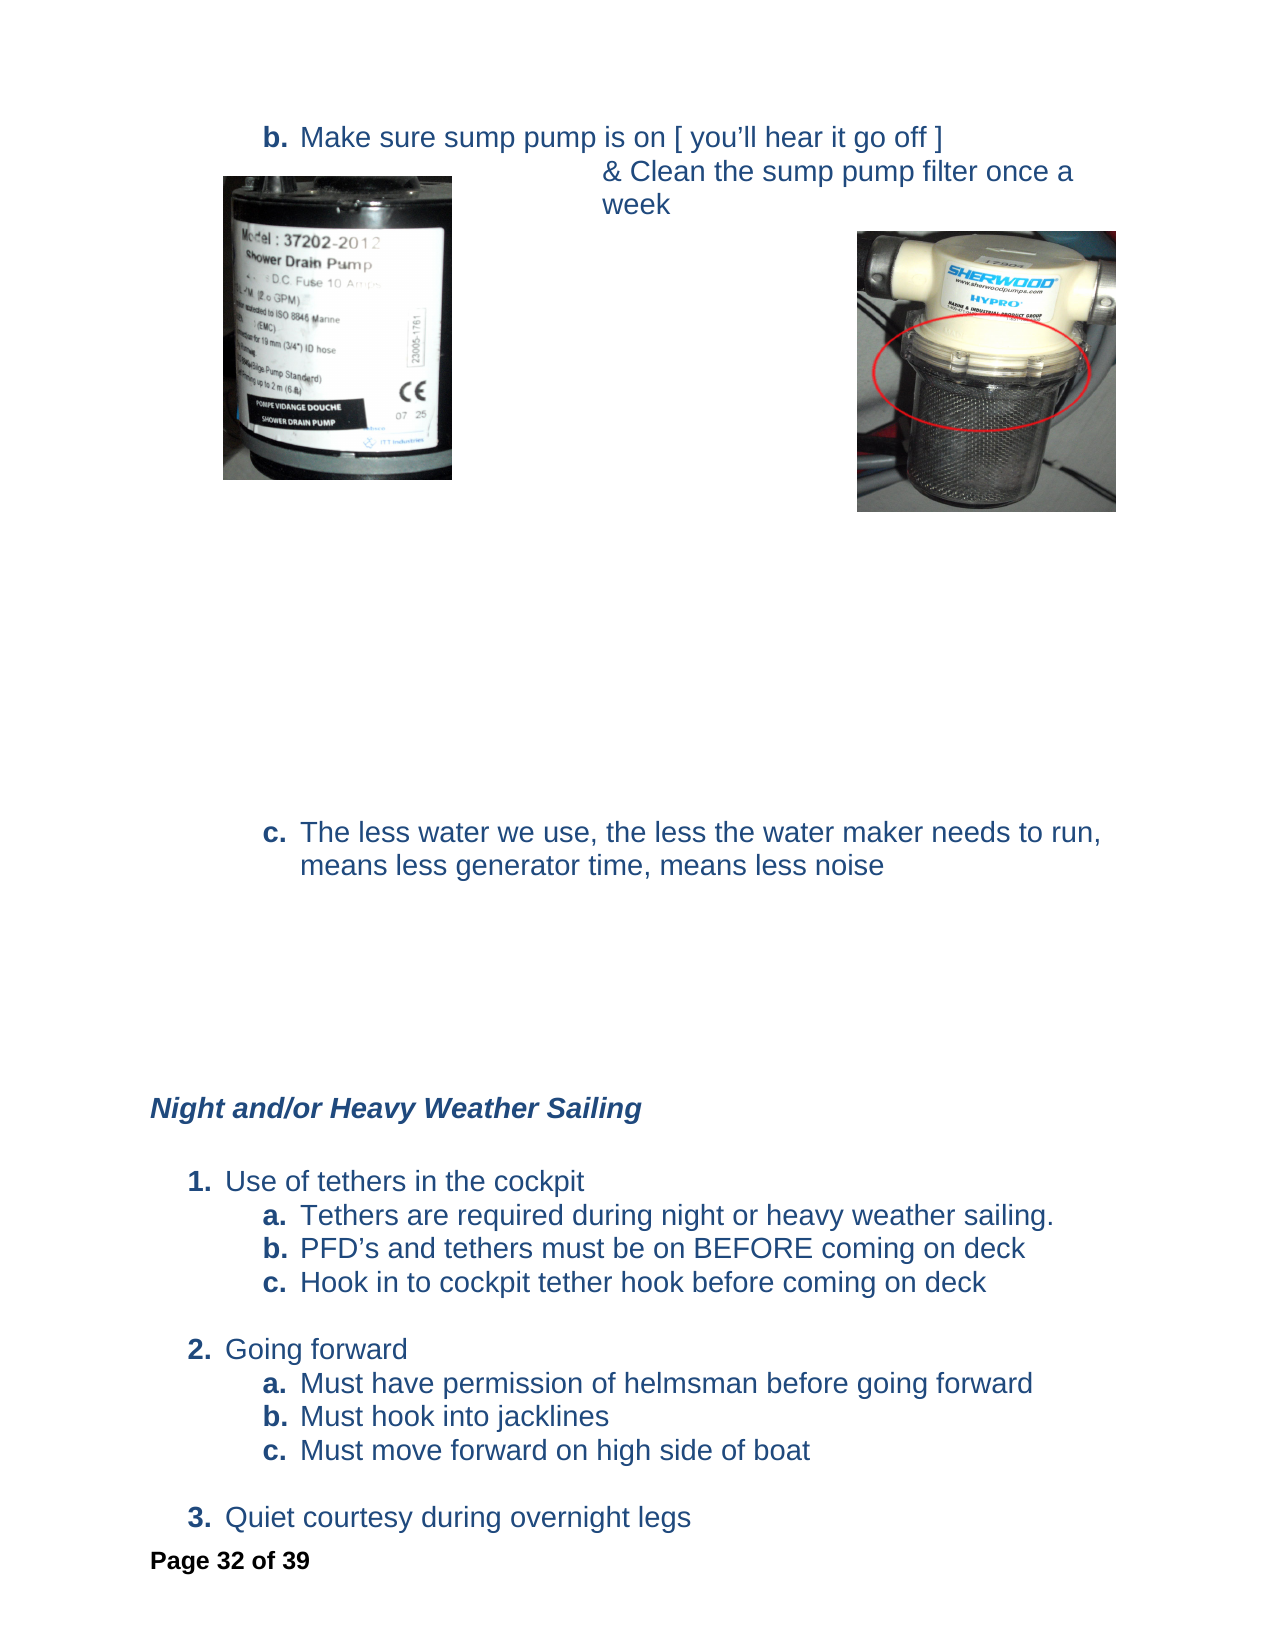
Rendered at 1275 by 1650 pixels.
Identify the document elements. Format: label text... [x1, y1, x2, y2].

list Going forward [187, 1332, 1125, 1366]
list Tethers are required during night or heavy weather sailing. [262, 1198, 1125, 1231]
list PFD’s and tethers must be on BEFORE coming on deck [262, 1231, 1125, 1265]
subtitle Night and/or Heavy Weather Sailing [150, 1091, 1125, 1124]
list Must hook into jacklines [262, 1399, 1125, 1433]
list The less water we use, the less the water maker needs to run, means less generator time, means less noise [262, 815, 1125, 882]
list Must move forward on high side of boat [262, 1433, 1125, 1466]
picture [857, 231, 1116, 512]
list Quiet courtesy during overnight legs [187, 1500, 1125, 1533]
list Must have permission of helmsman before going forward [262, 1366, 1125, 1399]
picture [223, 176, 452, 480]
list Hook in to cockpit tether hook before coming on deck [262, 1265, 1125, 1298]
list Make sure sump pump is on [ you’ll hear it go off ] & Clean the sump pump filter once a week [262, 120, 1125, 221]
list Use of tethers in the cockpit [187, 1164, 1125, 1198]
